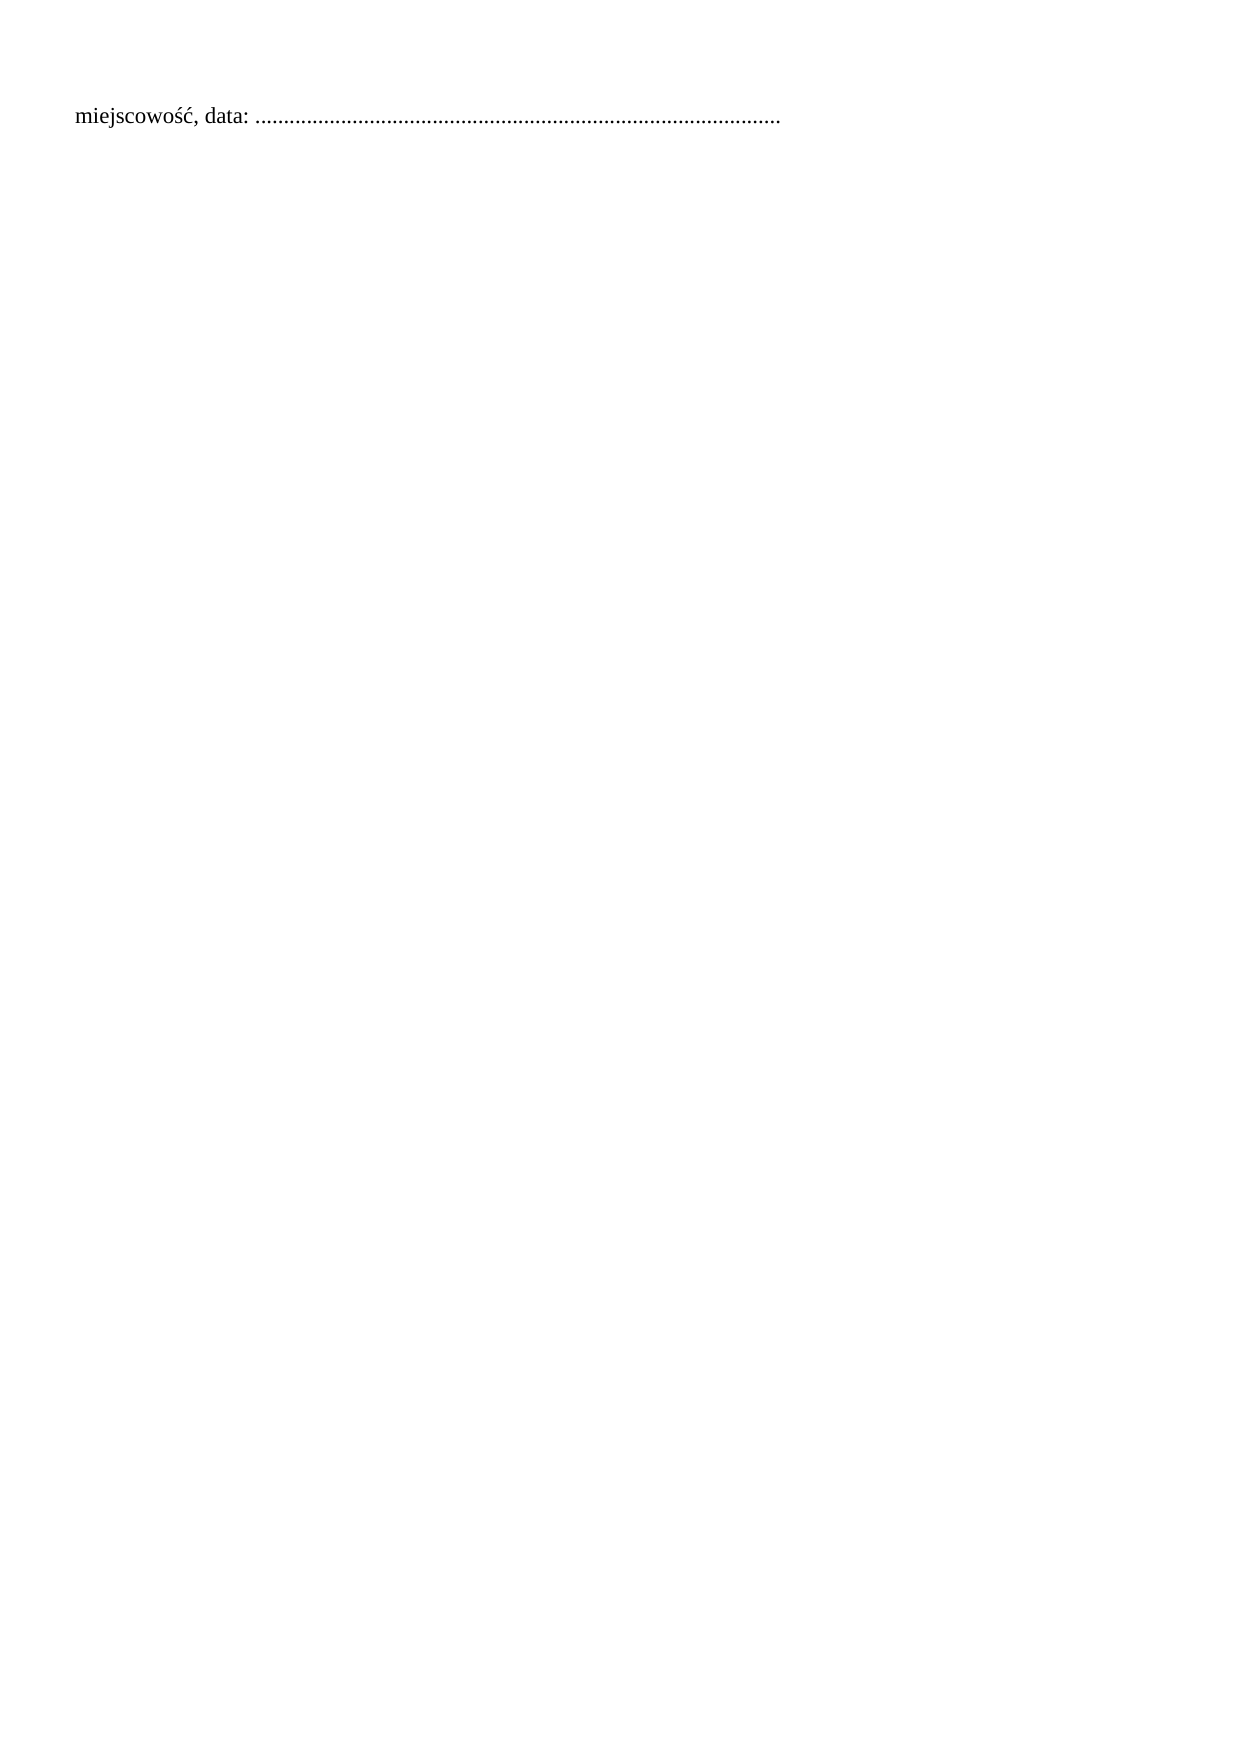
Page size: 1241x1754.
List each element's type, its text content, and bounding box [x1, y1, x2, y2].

text miejscowość, data: ............................................................................................ [75, 102, 1165, 129]
